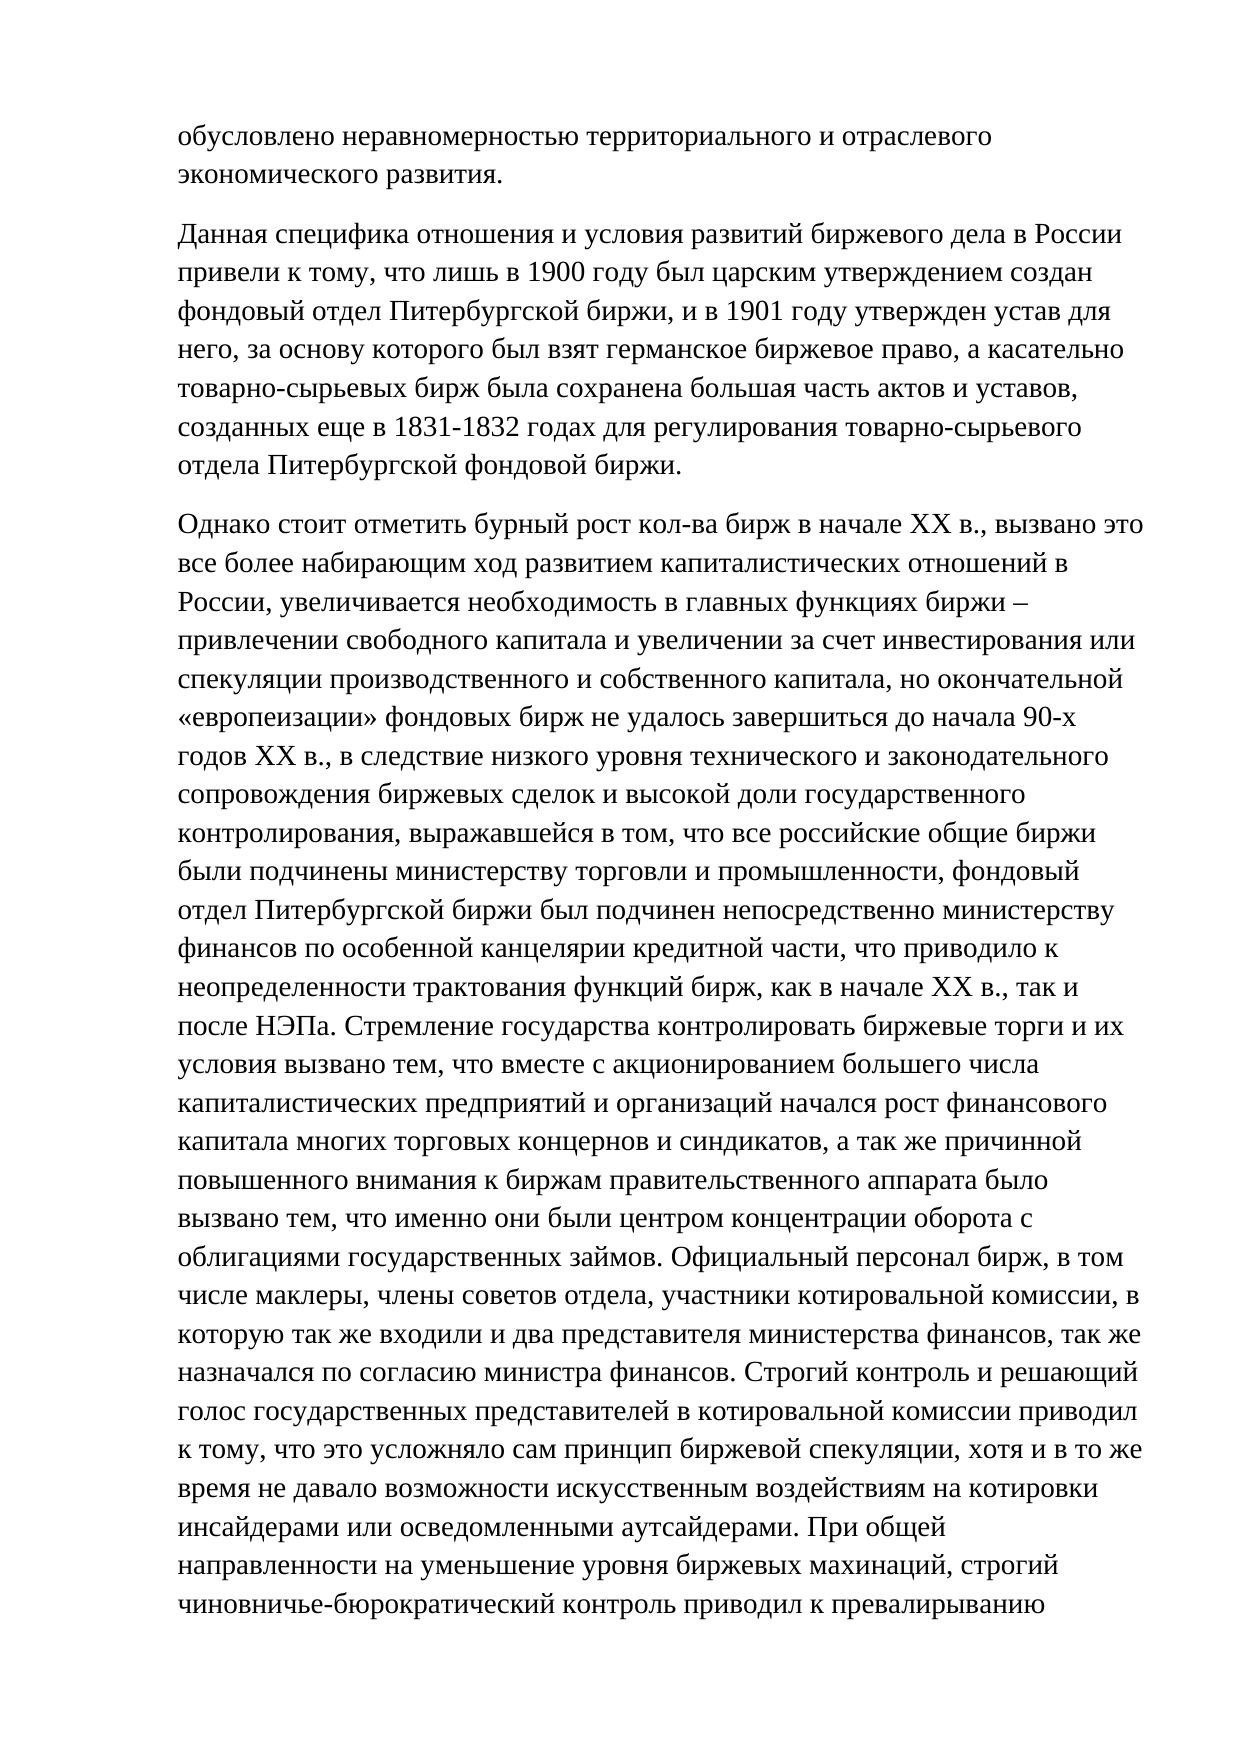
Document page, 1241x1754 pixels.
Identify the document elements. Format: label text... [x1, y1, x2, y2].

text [177, 507, 1152, 1619]
text Данная специфика отношения и условия развитий биржевого дела в России привели к тому, что лишь в 1900 году был царским утверждением создан фондовый отдел Питербургской биржи, и в 1901 году утвержден устав для него, за основу которого был взят германское биржевое право, а касательно товарно-сырьевых бирж была сохранена большая часть актов и уставов, созданных еще в 1831-1832 годах для регулирования товарно-сырьевого отдела Питербургской фондовой биржи. [177, 216, 1152, 481]
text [177, 118, 1152, 190]
